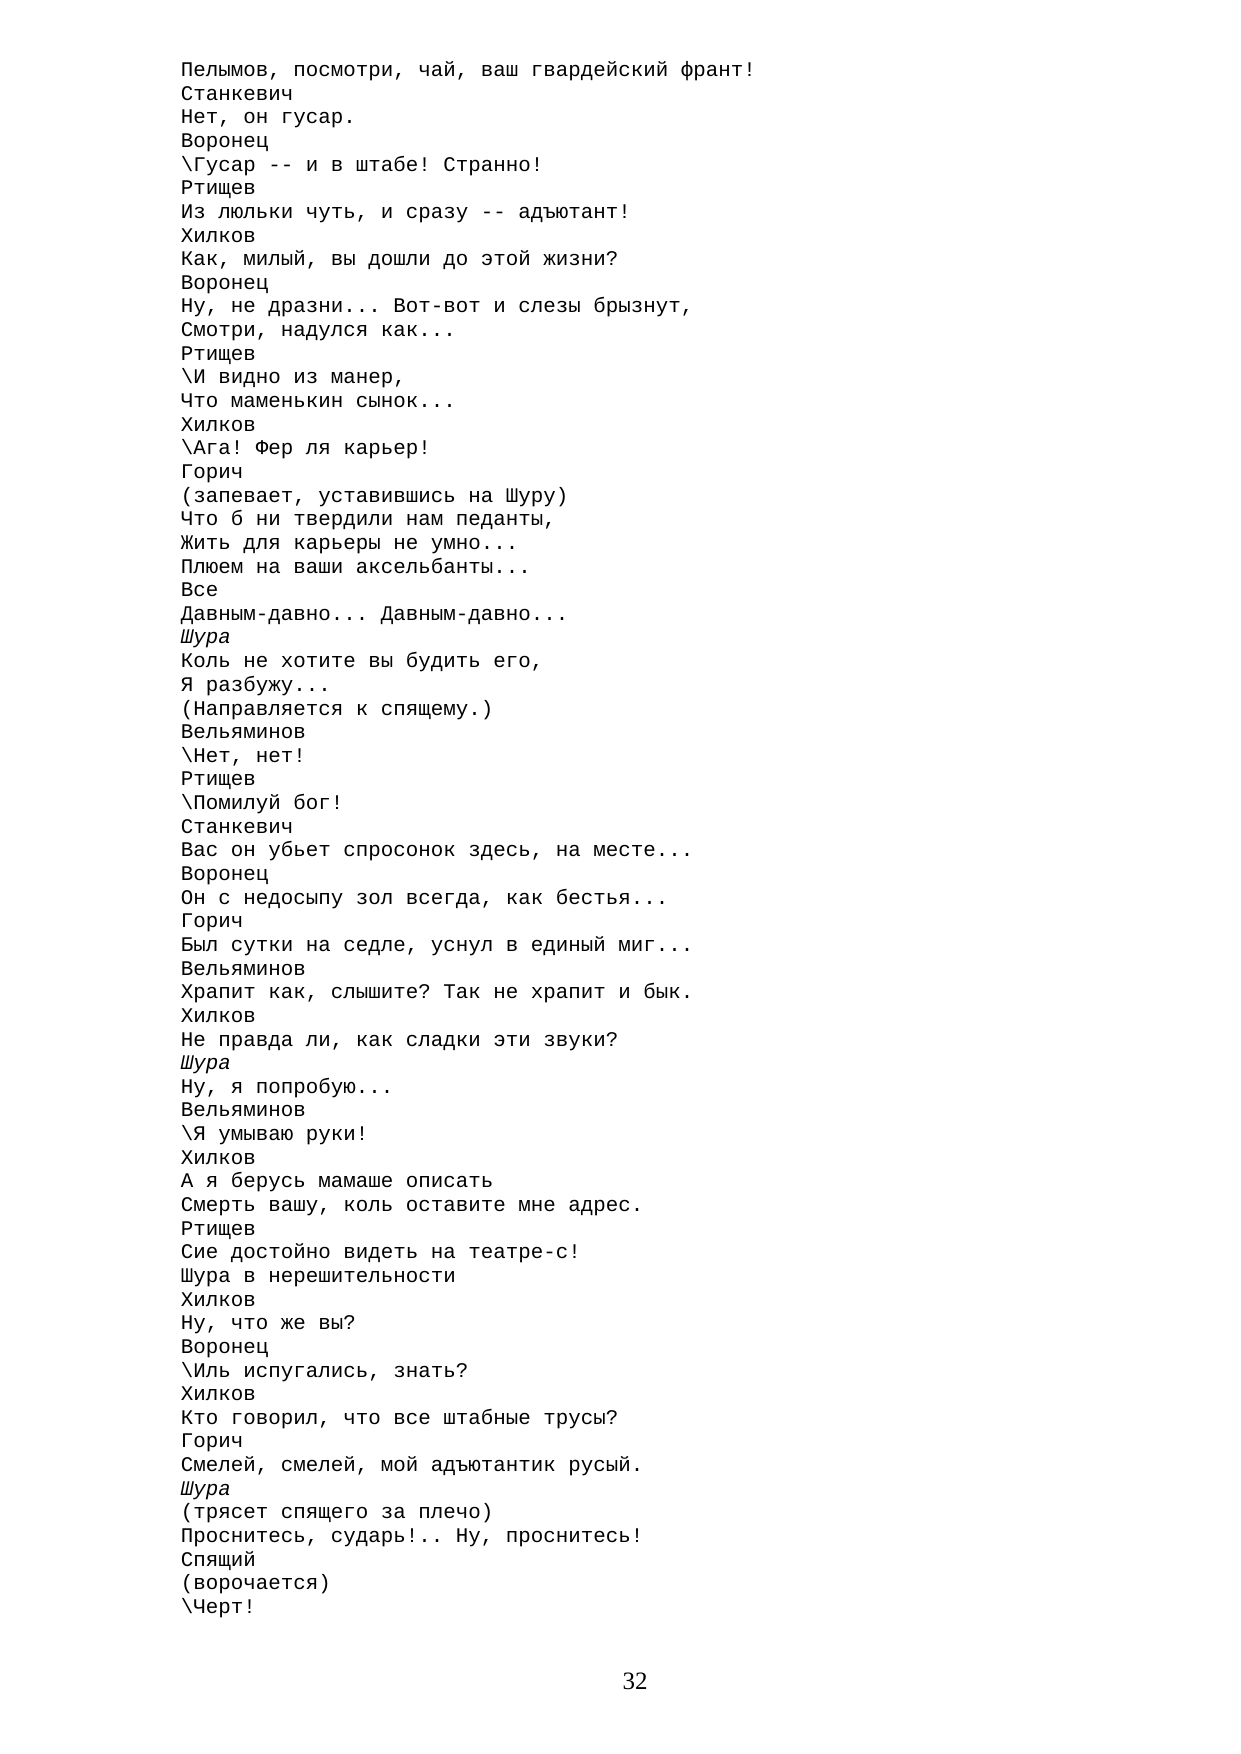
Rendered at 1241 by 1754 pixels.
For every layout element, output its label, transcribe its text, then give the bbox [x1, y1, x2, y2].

text Вельяминов [118, 1099, 1152, 1123]
text Воронец [118, 1336, 1152, 1359]
text Что маменькин сынок... [118, 390, 1152, 414]
text \Я умываю руки! [118, 1123, 1152, 1147]
text Хилков [118, 1383, 1152, 1407]
text Ну, я попробую... [118, 1076, 1152, 1099]
text \Чeрт! [118, 1596, 1152, 1620]
text Ртищев [118, 177, 1152, 201]
text Вас он убьeт спросонок здесь, на месте... [118, 839, 1152, 863]
text \Иль испугались, знать? [118, 1359, 1152, 1383]
text Кто говорил, что все штабные трусы? [118, 1407, 1152, 1431]
text Я разбужу... [118, 674, 1152, 697]
text \Гусар -- и в штабе! Странно! [118, 154, 1152, 177]
text Хилков [118, 1005, 1152, 1028]
text Станкевич [118, 83, 1152, 106]
text Коль не хотите вы будить его, [118, 650, 1152, 674]
text Хилков [118, 1289, 1152, 1312]
text Ртищев [118, 1218, 1152, 1241]
text Был сутки на седле, уснул в единый миг... [118, 934, 1152, 958]
text Плюeм на ваши аксельбанты... [118, 556, 1152, 579]
text Не правда ли, как сладки эти звуки? [118, 1028, 1152, 1052]
text Смелей, смелей, мой адъютантик русый. [118, 1454, 1152, 1478]
text Ртищев [118, 768, 1152, 792]
text Сие достойно видеть на театре-с! [118, 1241, 1152, 1265]
text Шура [118, 627, 1152, 650]
text Шура [118, 1052, 1152, 1076]
text \Нет, нет! [118, 745, 1152, 768]
text Ну, что же вы? [118, 1312, 1152, 1336]
text (Направляется к спящему.) [118, 697, 1152, 721]
text Воронец [118, 863, 1152, 887]
text \Ага! Фер ля карьер! [118, 437, 1152, 461]
text Шура [118, 1478, 1152, 1501]
text А я берусь мамаше описать [118, 1170, 1152, 1194]
text Спящий [118, 1549, 1152, 1572]
text Проснитесь, сударь!.. Ну, проснитесь! [118, 1525, 1152, 1549]
text Шура в нерешительности [118, 1265, 1152, 1289]
text Смерть вашу, коль оставите мне адрес. [118, 1194, 1152, 1218]
text Жить для карьеры не умно... [118, 532, 1152, 556]
text Из люльки чуть, и сразу -- адъютант! [118, 201, 1152, 224]
text Вельяминов [118, 721, 1152, 745]
text (трясeт спящего за плечо) [118, 1501, 1152, 1525]
text Ртищев [118, 343, 1152, 366]
text Он с недосыпу зол всегда, как бестья... [118, 887, 1152, 910]
text Ну, не дразни... Вот-вот и слeзы брызнут, [118, 296, 1152, 319]
text Давным-давно... Давным-давно... [118, 603, 1152, 627]
text \И видно из манер, [118, 366, 1152, 390]
text Как, милый, вы дошли до этой жизни? [118, 248, 1152, 272]
text Горич [118, 461, 1152, 485]
text Хилков [118, 224, 1152, 248]
text Горич [118, 910, 1152, 934]
text Хилков [118, 1147, 1152, 1170]
text (запевает, уставившись на Шуру) [118, 485, 1152, 508]
text Горич [118, 1431, 1152, 1454]
text Хилков [118, 414, 1152, 437]
text Воронец [118, 130, 1152, 154]
text Смотри, надулся как... [118, 319, 1152, 343]
text Храпит как, слышите? Так не храпит и бык. [118, 981, 1152, 1005]
text Все [118, 579, 1152, 603]
text (ворочается) [118, 1572, 1152, 1596]
text Нет, он гусар. [118, 106, 1152, 130]
text Что б ни твердили нам педанты, [118, 508, 1152, 532]
text \Помилуй бог! [118, 792, 1152, 816]
text Вельяминов [118, 958, 1152, 981]
text Пелымов, посмотри, чай, ваш гвардейский франт! [118, 59, 1152, 83]
text Станкевич [118, 816, 1152, 839]
text Воронец [118, 272, 1152, 296]
